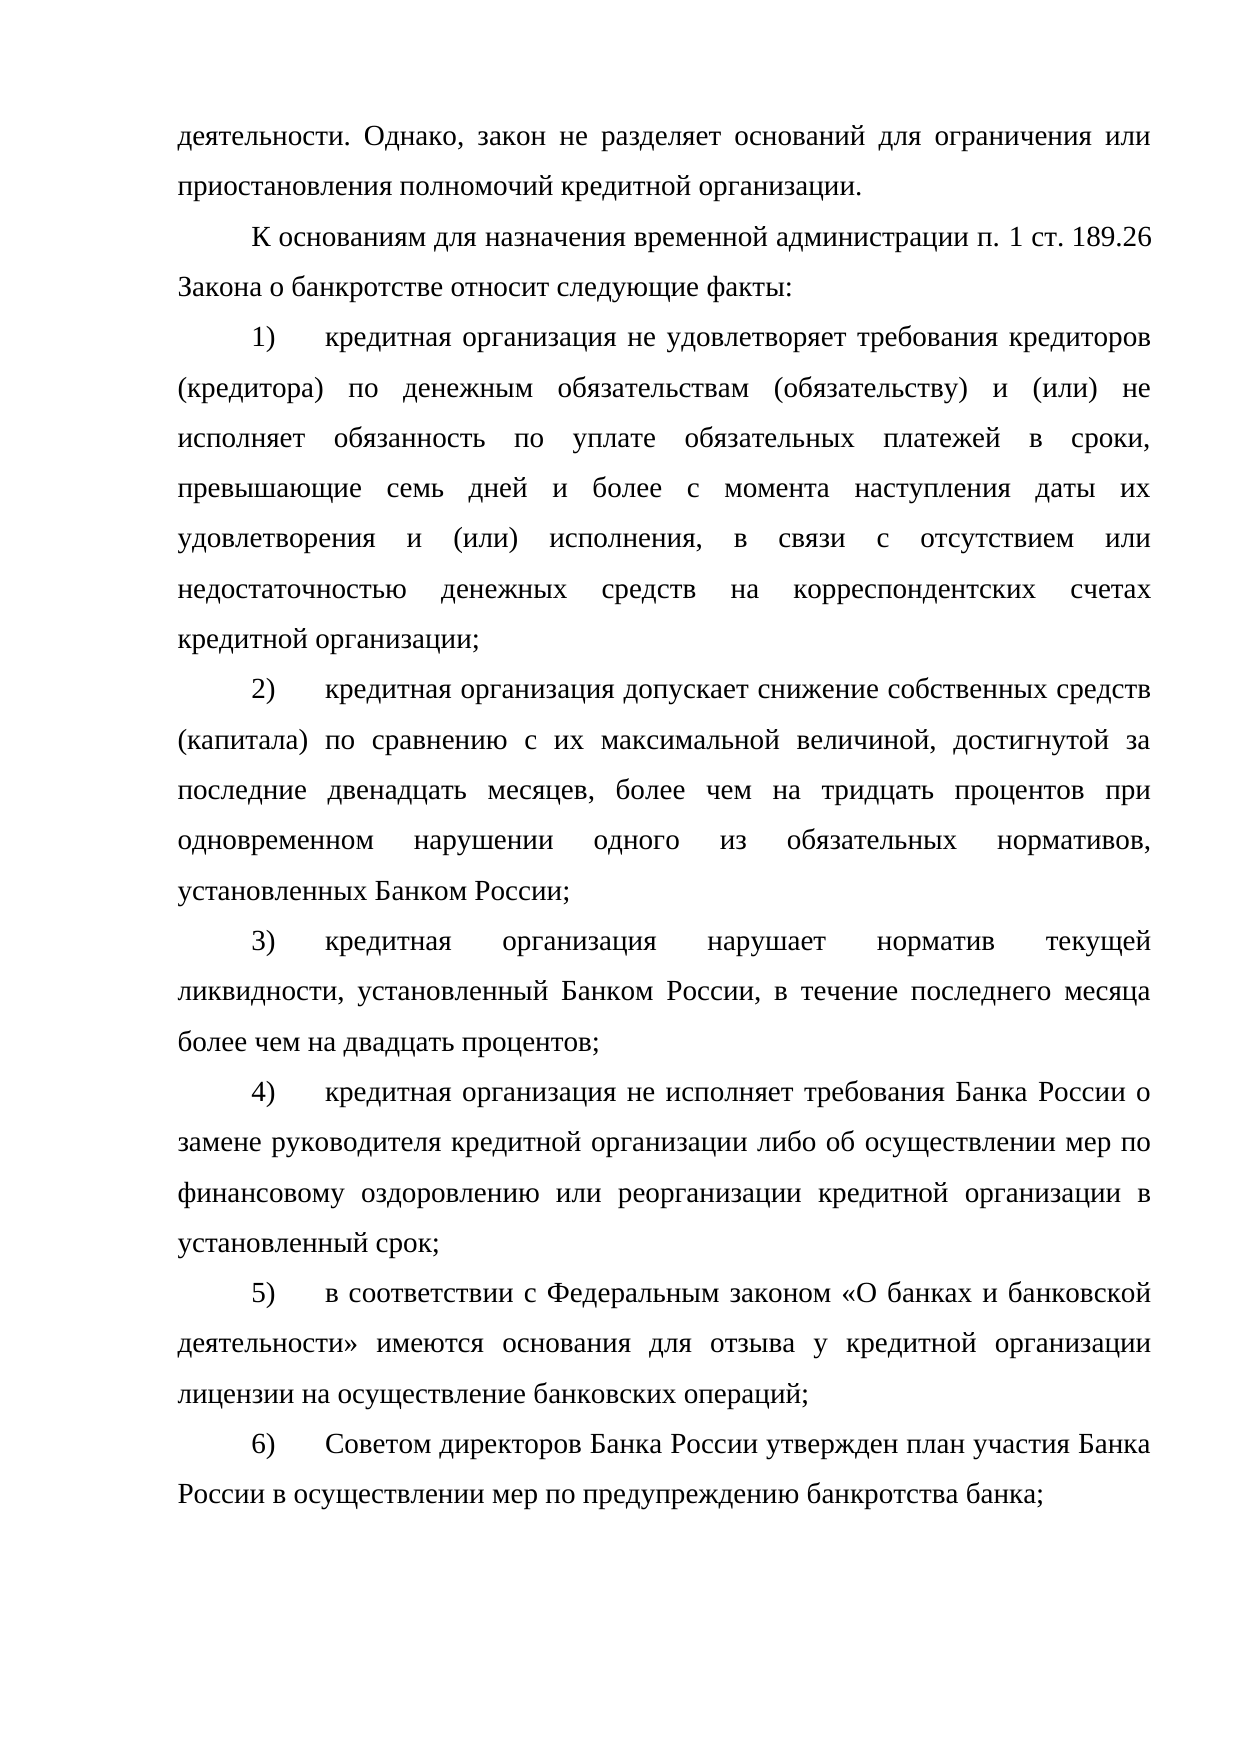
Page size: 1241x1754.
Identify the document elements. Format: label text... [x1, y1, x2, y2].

text К основаниям для назначения временной администрации п. 1 ст. 189.26 Закона о банкротстве относит следующие факты: [177, 219, 1152, 303]
list кредитная организация не удовлетворяет требования кредиторов (кредитора) по денежным обязательствам (обязательству) и (или) не исполняет обязанность по уплате обязательных платежей в сроки, превышающие семь дней и более с момента наступления даты их удовлетворения и (или) исполнения, в связи с отсутствием или недостаточностью денежных средств на корреспондентских счетах кредитной организации; [177, 319, 1152, 655]
list Советом директоров Банка России утвержден план участия Банка России в осуществлении мер по предупреждению банкротства банка; [177, 1426, 1152, 1510]
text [177, 118, 1152, 202]
list кредитная организация нарушает норматив текущей ликвидности, установленный Банком России, в течение последнего месяца более чем на двадцать процентов; [177, 923, 1152, 1057]
list кредитная организация не исполняет требования Банка России о замене руководителя кредитной организации либо об осуществлении мер по финансовому оздоровлению или реорганизации кредитной организации в установленный срок; [177, 1074, 1152, 1258]
list кредитная организация допускает снижение собственных средств (капитала) по сравнению с их максимальной величиной, достигнутой за последние двенадцать месяцев, более чем на тридцать процентов при одновременном нарушении одного из обязательных нормативов, установленных Банком России; [177, 672, 1152, 906]
list в соответствии с Федеральным законом «О банках и банковской деятельности» имеются основания для отзыва у кредитной организации лицензии на осуществление банковских операций; [177, 1275, 1152, 1409]
